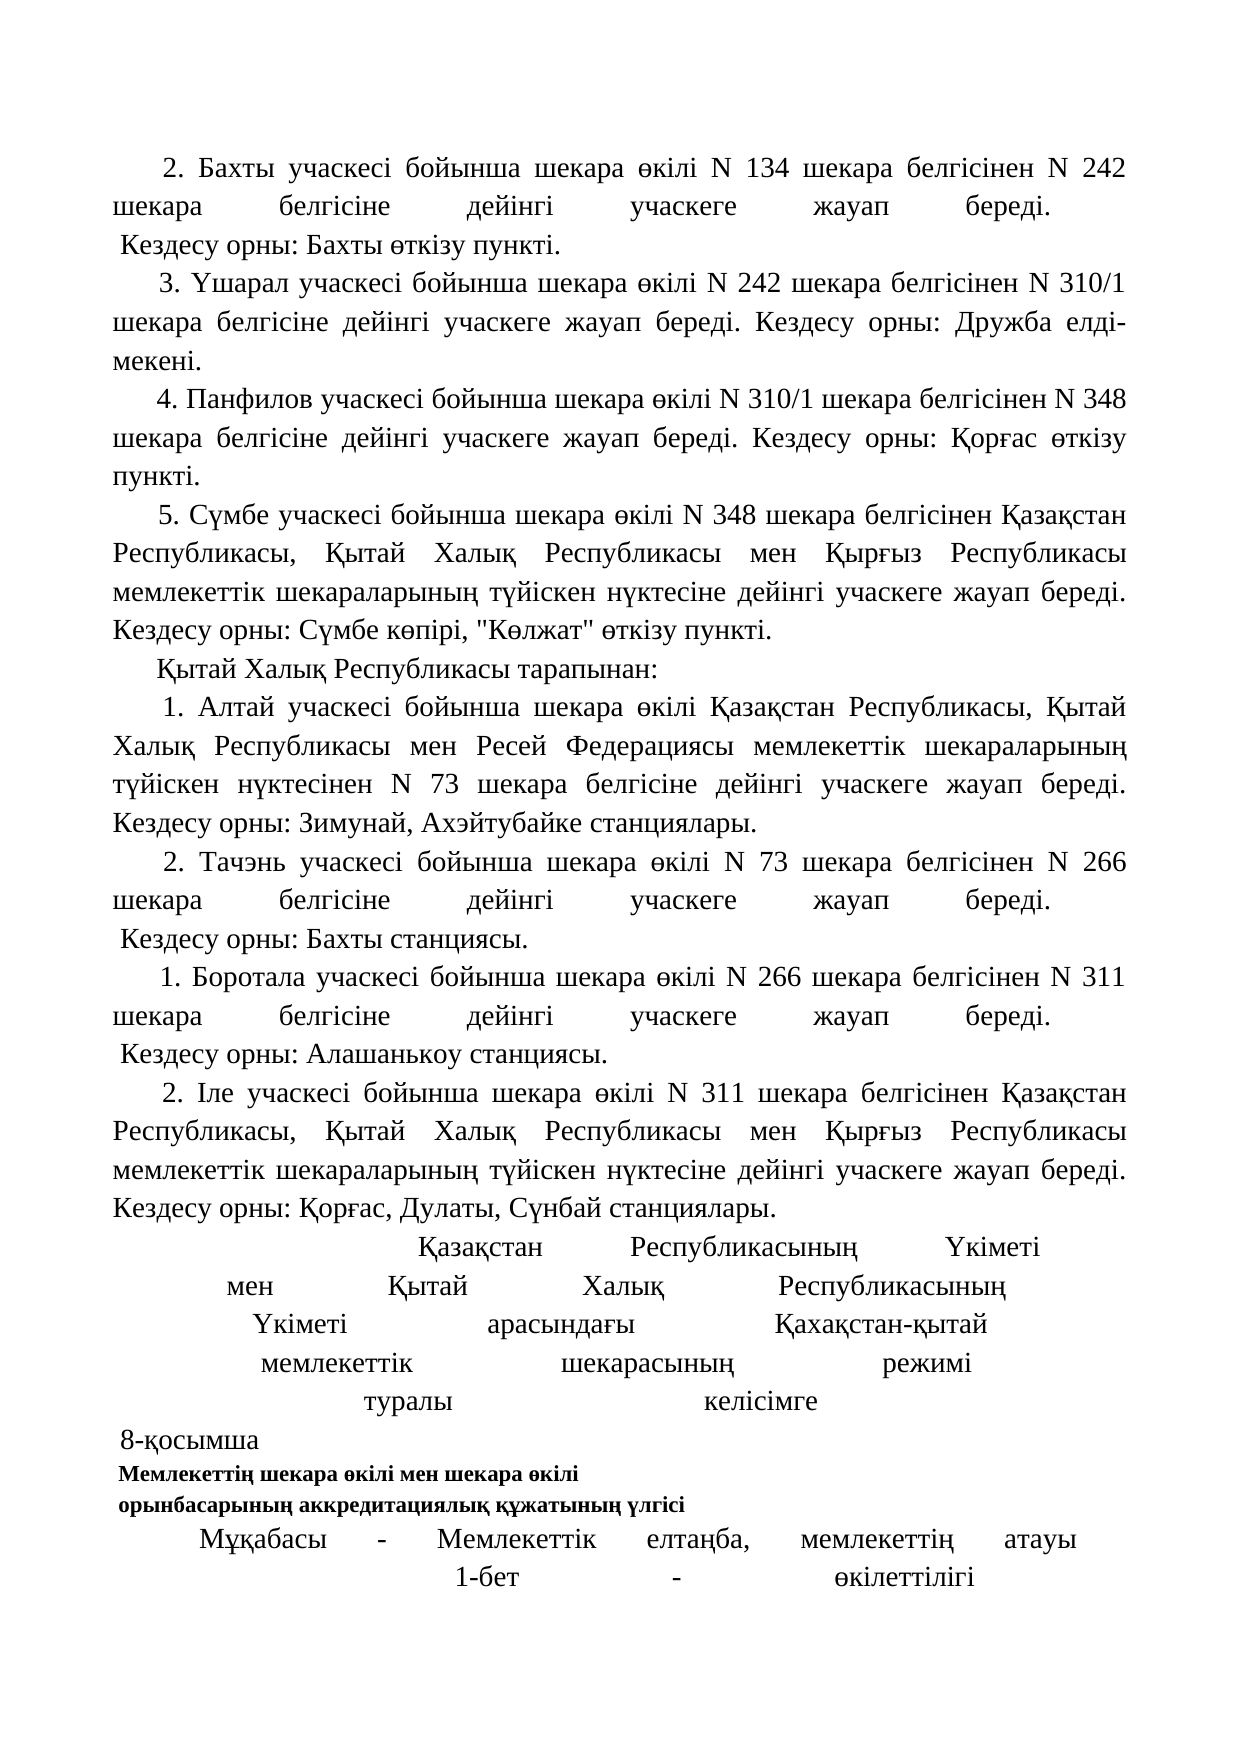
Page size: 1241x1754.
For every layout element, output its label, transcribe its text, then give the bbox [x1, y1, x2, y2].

text Қытай Халық Республикасы тарапынан: [112, 651, 1128, 684]
text 4. Панфилов учаскесi бойынша шекара өкiлi N 310/1 шекара белгiсiнен N 348 шекара белгiсiне дейiнгi учаскеге жауап бередi. Кездесу орны: Қорғас өткiзу пунктi. [112, 381, 1128, 492]
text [112, 1521, 1128, 1593]
text 1. Боротала учаскесi бойынша шекара өкiлi N 266 шекара белгiсiнен N 311 шекара белгiсiне дейiнгi учаскеге жауап бередi. Кездесу орны: Алашанькоу станциясы. [112, 959, 1128, 1070]
text 1. Алтай учаскесi бойынша шекара өкiлi Қазақстан Республикасы, Қытай Халық Республикасы мен Ресей Федерациясы мемлекеттiк шекараларының түйiскен нүктесiнен N 73 шекара белгiсiне дейiнгi учаскеге жауап бередi. Кездесу орны: Зимунай, Ахэйтубайке станциялары. [112, 689, 1128, 839]
text Қазақстан Республикасының Үкіметі мен Қытай Халық Республикасының Үкіметі арасындағы Қахақстан-қытай мемлекеттік шекарасының режимі туралы келісімге 8-қосымша [112, 1229, 1128, 1455]
text Мемлекеттiң шекара өкiлi мен шекара өкiлi орынбасарының аккредитациялық құжатының үлгiсi [112, 1460, 1128, 1517]
text 2. Тачэнь учаскесi бойынша шекара өкiлi N 73 шекара белгiсiнен N 266 шекара белгiсiне дейiнгi учаскеге жауап бередi. Кездесу орны: Бахты станциясы. [112, 844, 1128, 954]
text 5. Сүмбе учаскесi бойынша шекара өкiлi N 348 шекара белгiсiнен Қазақстан Республикасы, Қытай Халық Республикасы мен Қырғыз Республикасы мемлекеттiк шекараларының түйiскен нүктесiне дейiнгi учаскеге жауап бередi. Кездесу орны: Сүмбе көпiрi, "Көлжат" өткiзу пунктi. [112, 497, 1128, 646]
text 2. Бахты учаскесi бойынша шекара өкiлi N 134 шекара белгiсiнен N 242 шекара белгiсiне дейiнгi учаскеге жауап бередi. Кездесу орны: Бахты өткiзу пунктi. [112, 150, 1128, 261]
text 2. Iле учаскесi бойынша шекара өкiлi N 311 шекара белгiсiнен Қазақстан Республикасы, Қытай Халық Республикасы мен Қырғыз Республикасы мемлекеттiк шекараларының түйiскен нүктесiне дейiнгi учаскеге жауап бередi. Кездесу орны: Қорғас, Дулаты, Сүнбай станциялары. [112, 1075, 1128, 1224]
text 3. Үшарал учаскесi бойынша шекара өкiлi N 242 шекара белгiсiнен N 310/1 шекара белгiсiне дейiнгi учаскеге жауап бередi. Кездесу орны: Дружба елдi-мекенi. [112, 266, 1128, 376]
